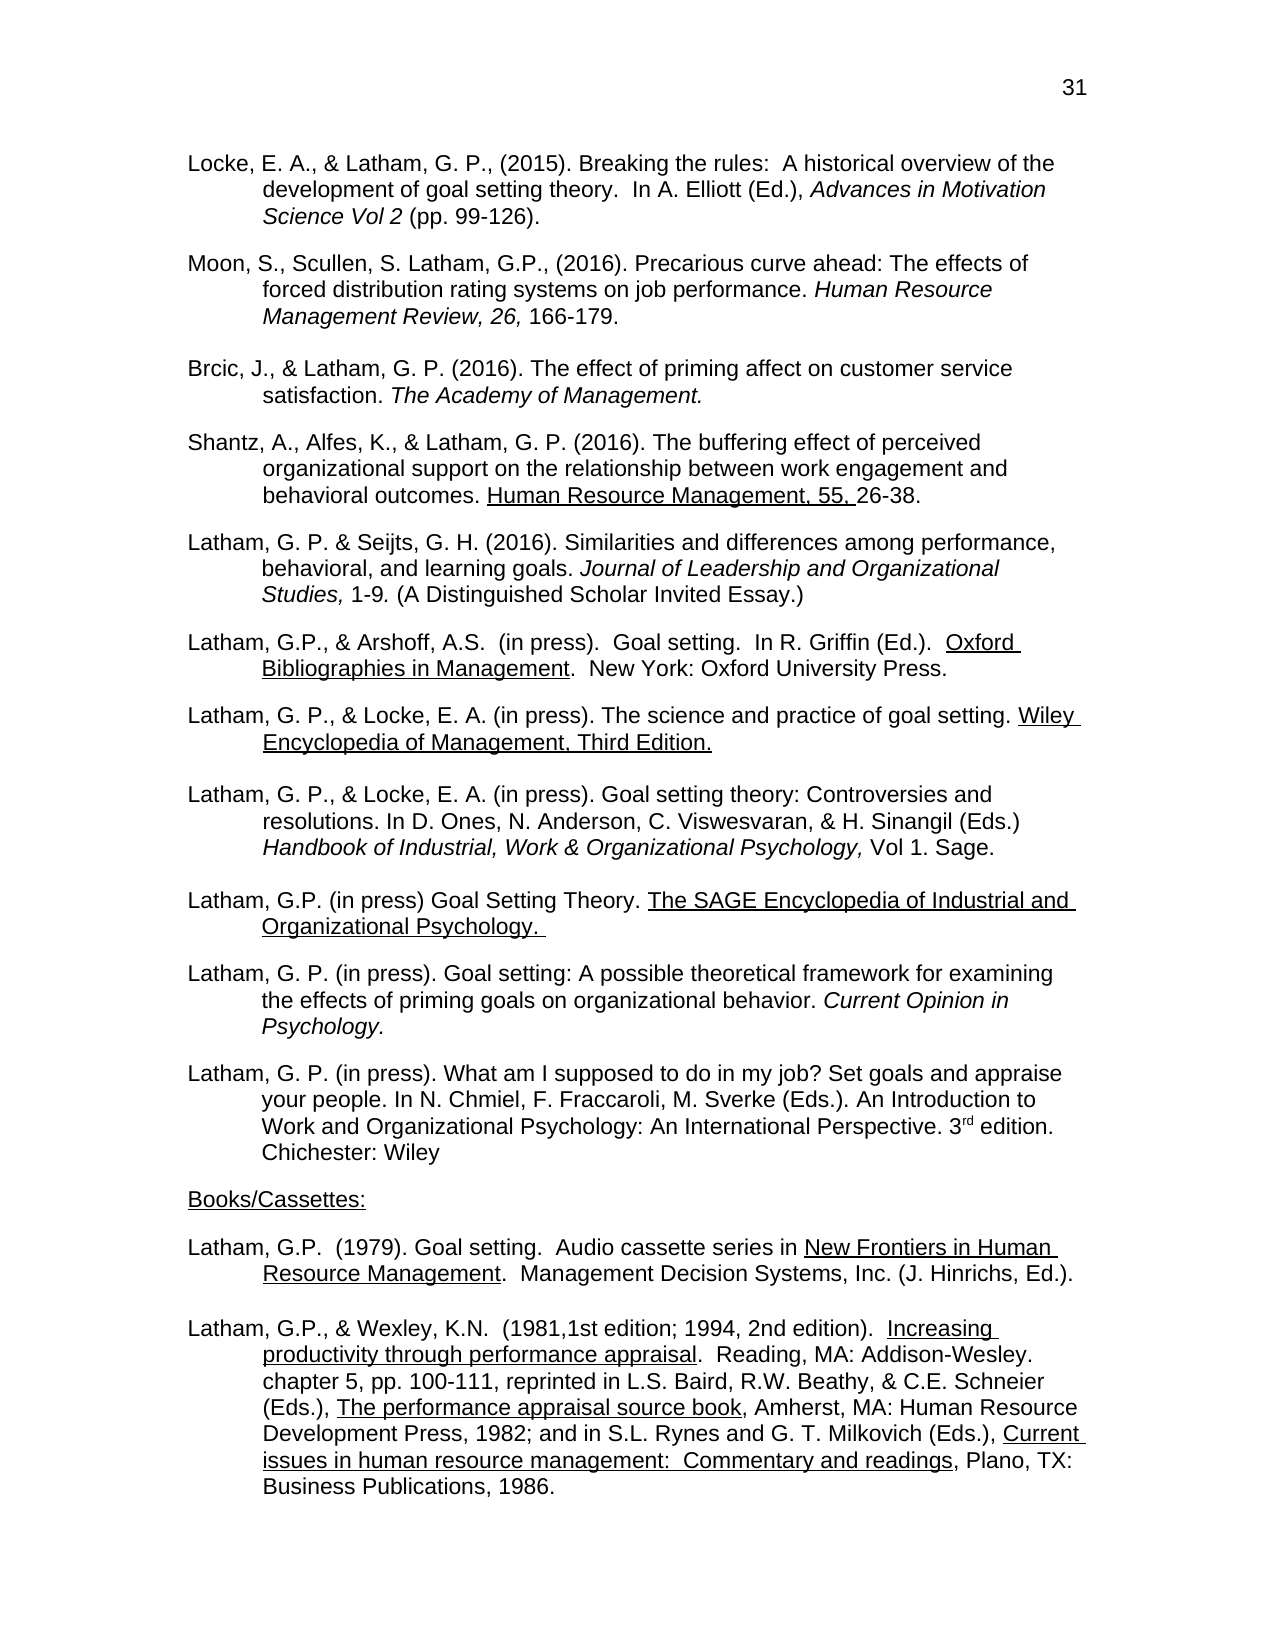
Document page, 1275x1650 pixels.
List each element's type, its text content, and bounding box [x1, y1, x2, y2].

text Latham, G. P. (in press). What am I supposed to do in my job? Set goals and appraise your people. In N. Chmiel, F. Fraccaroli, M. Sverke (Eds.). An Introduction to Work and Organizational Psychology: An International Perspective. 3rd edition. Chichester: Wiley [187, 1060, 1087, 1166]
text Brcic, J., & Latham, G. P. (2016). The effect of priming affect on customer service satisfaction. The Academy of Management. [187, 355, 1087, 408]
text Moon, S., Scullen, S. Latham, G.P., (2016). Precarious curve ahead: The effects of forced distribution rating systems on job performance. Human Resource Management Review, 26, 166-179. [187, 250, 1087, 329]
text Latham, G.P. (1979). Goal setting. Audio cassette series in New Frontiers in Human Resource Management. Management Decision Systems, Inc. (J. Hinrichs, Ed.). [187, 1233, 1087, 1286]
text Latham, G. P. & Seijts, G. H. (2016). Similarities and differences among performance, behavioral, and learning goals. Journal of Leadership and Organizational Studies, 1-9. (A Distinguished Scholar Invited Essay.) [187, 529, 1087, 608]
text Latham, G. P. (in press). Goal setting: A possible theoretical framework for examining the effects of priming goals on organizational behavior. Current Opinion in Psychology. [187, 960, 1087, 1039]
text Books/Cassettes: [187, 1186, 1087, 1213]
text Latham, G. P., & Locke, E. A. (in press). The science and practice of goal setting. Wiley Encyclopedia of Management, Third Edition. [187, 702, 1087, 755]
text Shantz, A., Alfes, K., & Latham, G. P. (2016). The buffering effect of perceived organizational support on the relationship between work engagement and behavioral outcomes. Human Resource Management, 55, 26-38. [187, 429, 1087, 508]
text Latham, G.P., & Arshoff, A.S. (in press). Goal setting. In R. Griffin (Ed.). Oxford Bibliographies in Management. New York: Oxford University Press. [187, 629, 1087, 681]
text Latham, G. P., & Locke, E. A. (in press). Goal setting theory: Controversies and resolutions. In D. Ones, N. Anderson, C. Viswesvaran, & H. Sinangil (Eds.) Handbook of Industrial, Work & Organizational Psychology, Vol 1. Sage. [187, 781, 1087, 860]
text Locke, E. A., & Latham, G. P., (2015). Breaking the rules: A historical overview of the development of goal setting theory. In A. Elliott (Ed.), Advances in Motivation Science Vol 2 (pp. 99-126). [187, 150, 1087, 229]
text Latham, G.P. (in press) Goal Setting Theory. The SAGE Encyclopedia of Industrial and Organizational Psychology. [187, 887, 1087, 939]
text Latham, G.P., & Wexley, K.N. (1981,1st edition; 1994, 2nd edition). Increasing productivity through performance appraisal. Reading, MA: Addison-Wesley. chapter 5, pp. 100-111, reprinted in L.S. Baird, R.W. Beathy, & C.E. Schneier (Eds.), The performance appraisal source book, Amherst, MA: Human Resource Development Press, 1982; and in S.L. Rynes and G. T. Milkovich (Eds.), Current issues in human resource management: Commentary and readings, Plano, TX: Business Publications, 1986. [187, 1315, 1087, 1499]
